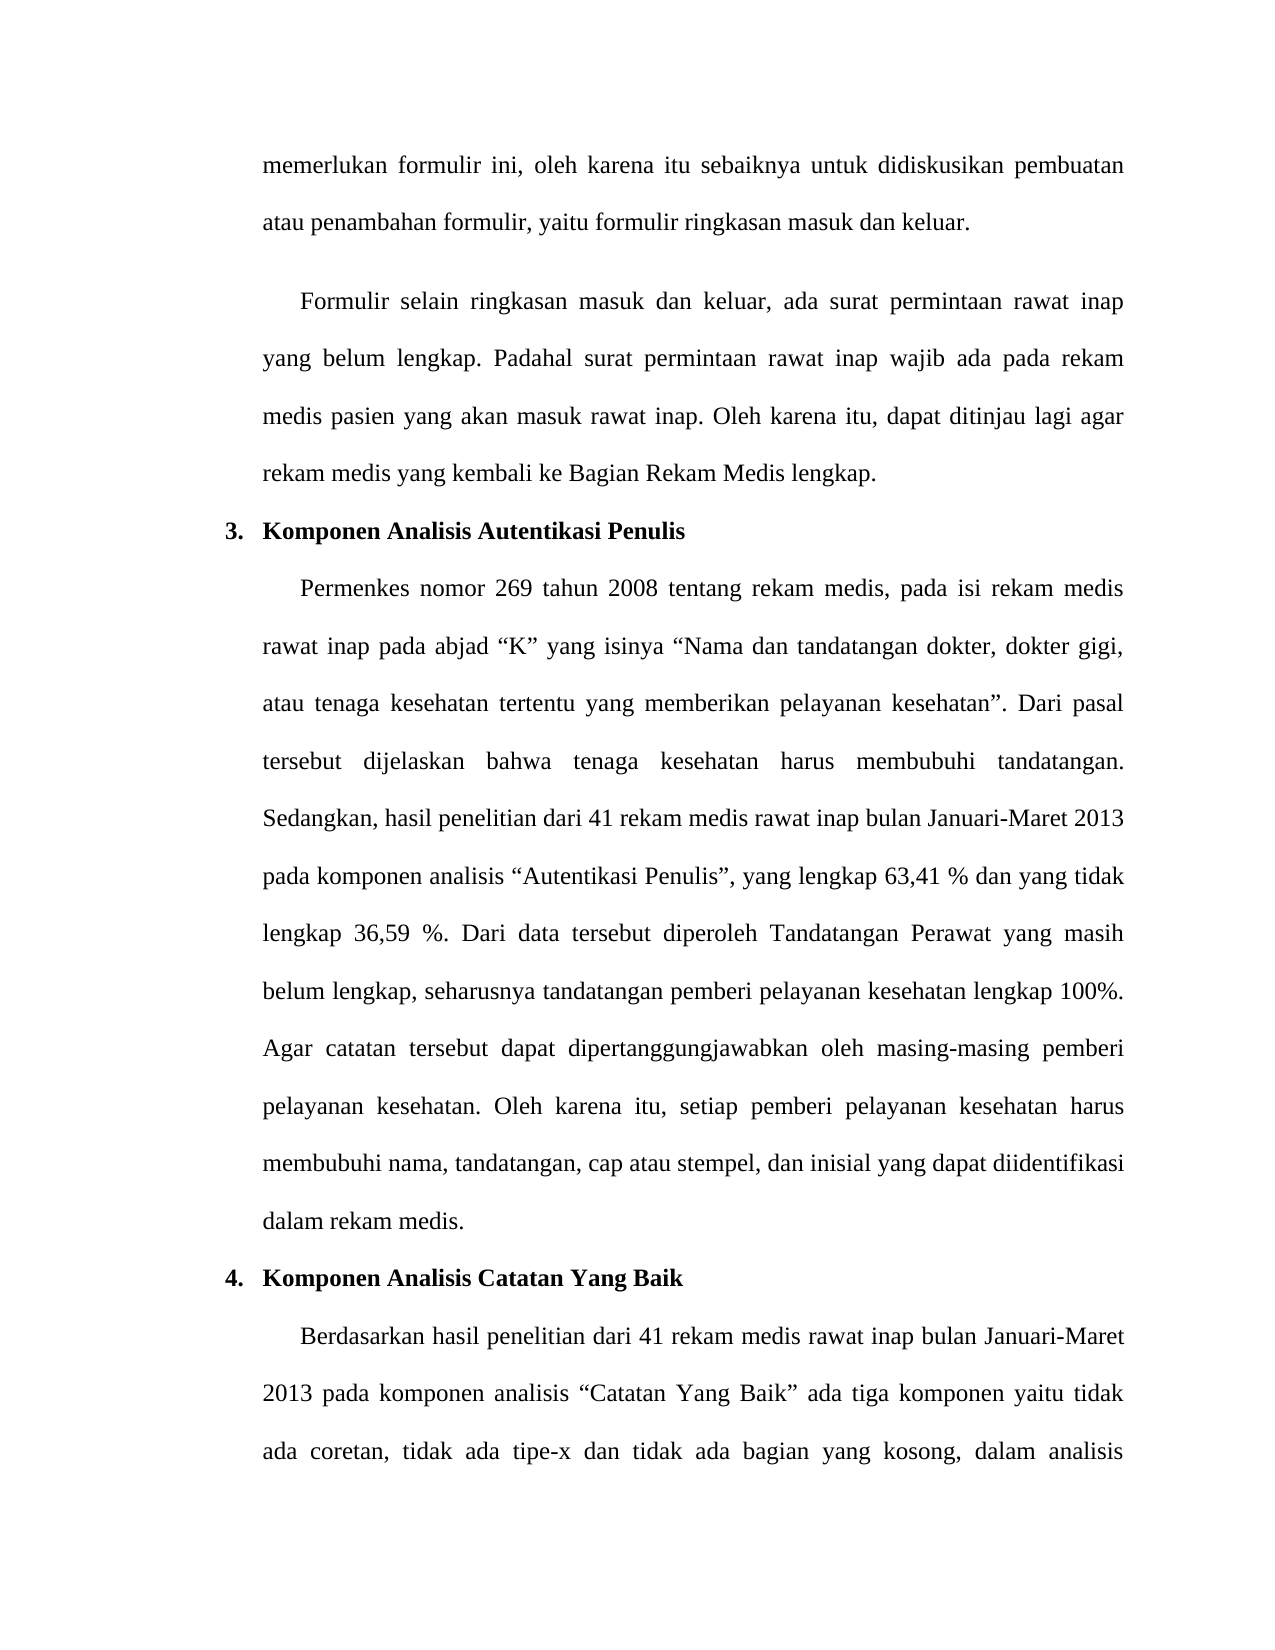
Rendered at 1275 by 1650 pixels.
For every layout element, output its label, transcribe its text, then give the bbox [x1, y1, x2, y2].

list Permenkes nomor 269 tahun 2008 tentang rekam medis, pada isi rekam medis rawat inap pada abjad “K” yang isinya “Nama dan tandatangan dokter, dokter gigi, atau tenaga kesehatan tertentu yang memberikan pelayanan kesehatan”. Dari pasal tersebut dijelaskan bahwa tenaga kesehatan harus membubuhi tandatangan. Sedangkan, hasil penelitian dari 41 rekam medis rawat inap bulan Januari-Maret 2013 pada komponen analisis “Autentikasi Penulis”, yang lengkap 63,41 % dan yang tidak lengkap 36,59 %. Dari data tersebut diperoleh Tandatangan Perawat yang masih belum lengkap, seharusnya tandatangan pemberi pelayanan kesehatan lengkap 100%. Agar catatan tersebut dapat dipertanggungjawabkan oleh masing-masing pemberi pelayanan kesehatan. Oleh karena itu, setiap pemberi pelayanan kesehatan harus membubuhi nama, tandatangan, cap atau stempel, dan inisial yang dapat diidentifikasi dalam rekam medis. [262, 573, 1125, 1234]
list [262, 1321, 1125, 1464]
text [262, 150, 1125, 236]
list Komponen Analisis Catatan Yang Baik [225, 1263, 1125, 1292]
list Komponen Analisis Autentikasi Penulis [225, 516, 1125, 544]
list Formulir selain ringkasan masuk dan keluar, ada surat permintaan rawat inap yang belum lengkap. Padahal surat permintaan rawat inap wajib ada pada rekam medis pasien yang akan masuk rawat inap. Oleh karena itu, dapat ditinjau lagi agar rekam medis yang kembali ke Bagian Rekam Medis lengkap. [262, 286, 1125, 487]
